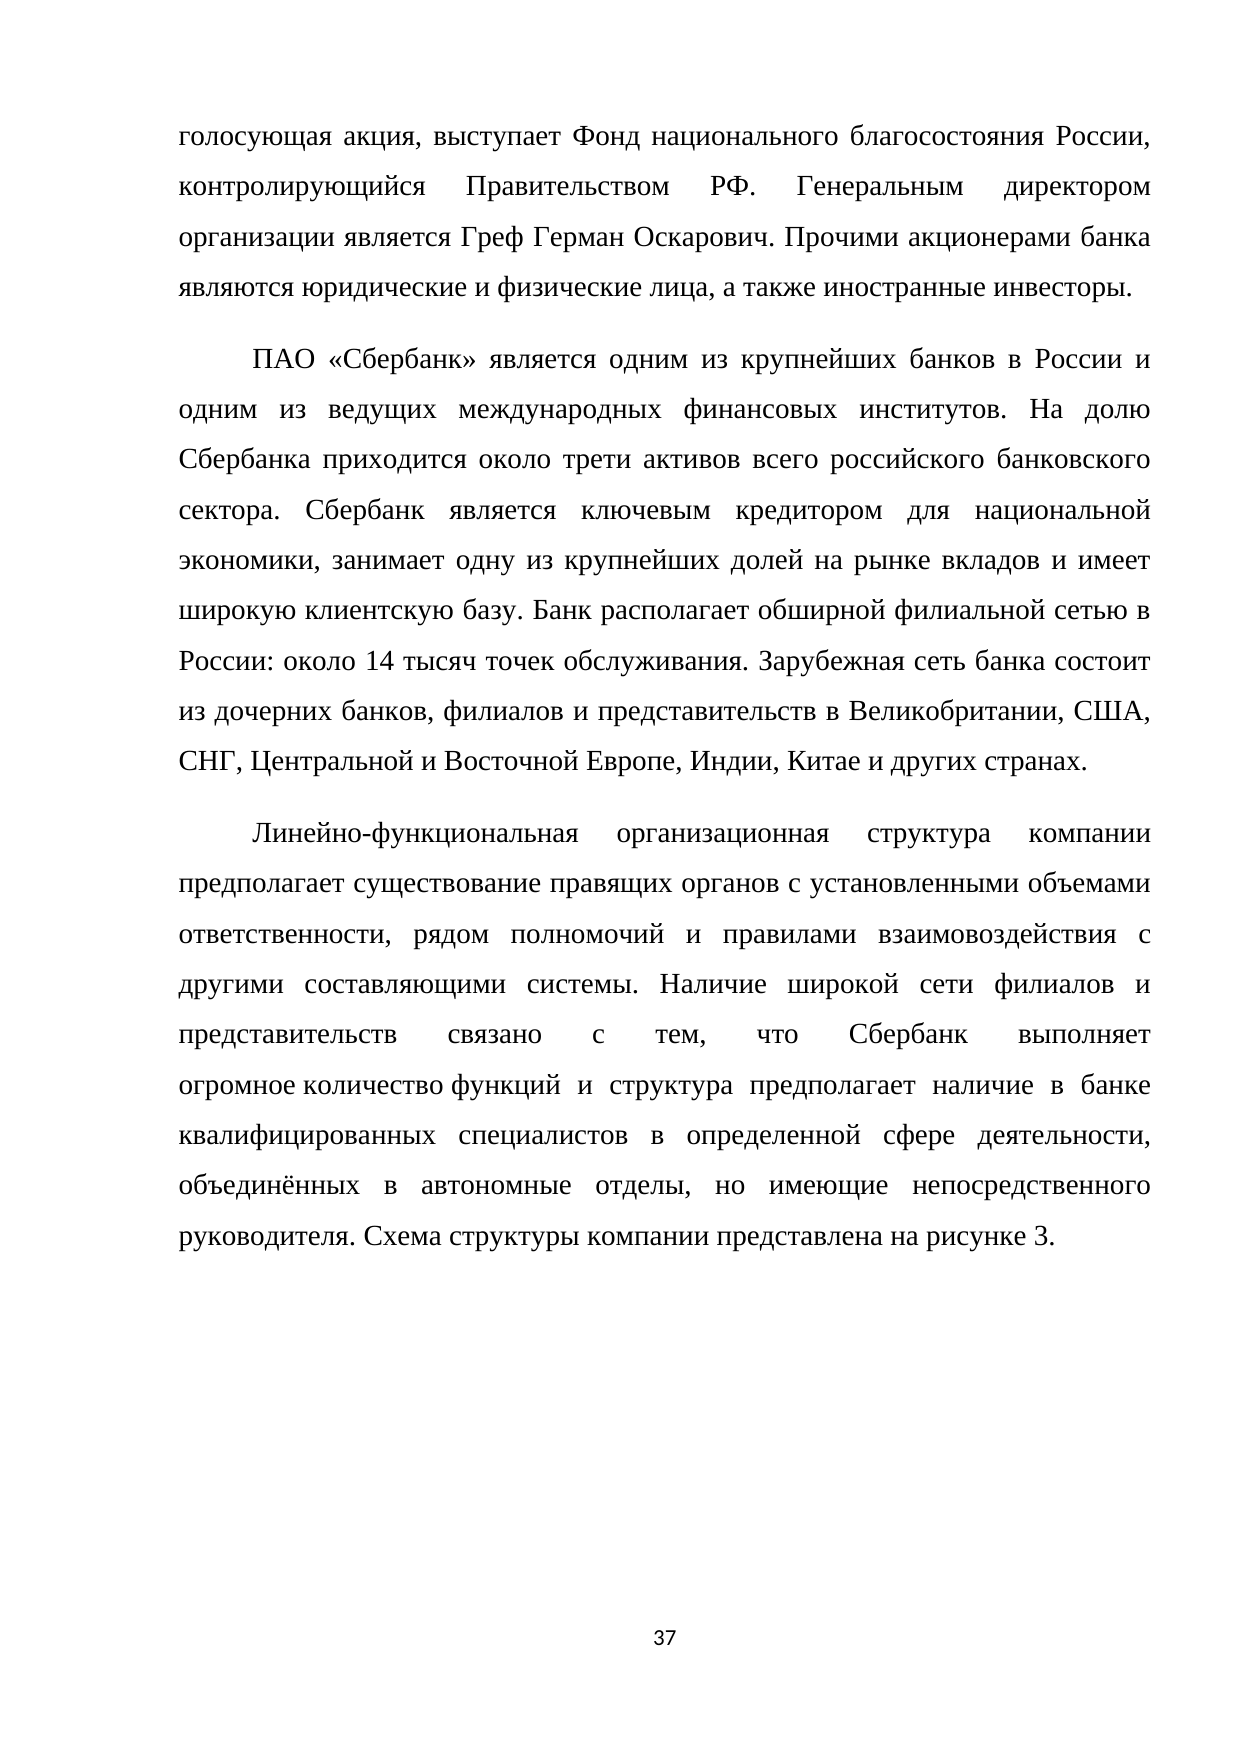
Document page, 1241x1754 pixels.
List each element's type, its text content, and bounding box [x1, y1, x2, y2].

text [178, 118, 1152, 303]
text Линейно-функциональная организационная структура компании предполагает существование правящих органов с установленными объемами ответственности, рядом полномочий и правилами взаимовоздействия с другими составляющими системы. Наличие широкой сети филиалов и представительств связано с тем, что Сбербанк выполняет огромное количество функций и структура предполагает наличие в банке квалифицированных специалистов в определенной сфере деятельности, объединённых в автономные отделы, но имеющие непосредственного руководителя. Схема структуры компании представлена на рисунке 3. [178, 815, 1152, 1251]
text ПАО «Сбербанк» является одним из крупнейших банков в России и одним из ведущих международных финансовых институтов. На долю Сбербанка приходится около трети активов всего российского банковского сектора. Сбербанк является ключевым кредитором для национальной экономики, занимает одну из крупнейших долей на рынке вкладов и имеет широкую клиентскую базу. Банк располагает обширной филиальной сетью в России: около 14 тысяч точек обслуживания. Зарубежная сеть банка состоит из дочерних банков, филиалов и представительств в Великобритании, США, СНГ, Центральной и Восточной Европе, Индии, Китае и других странах. [178, 341, 1152, 777]
